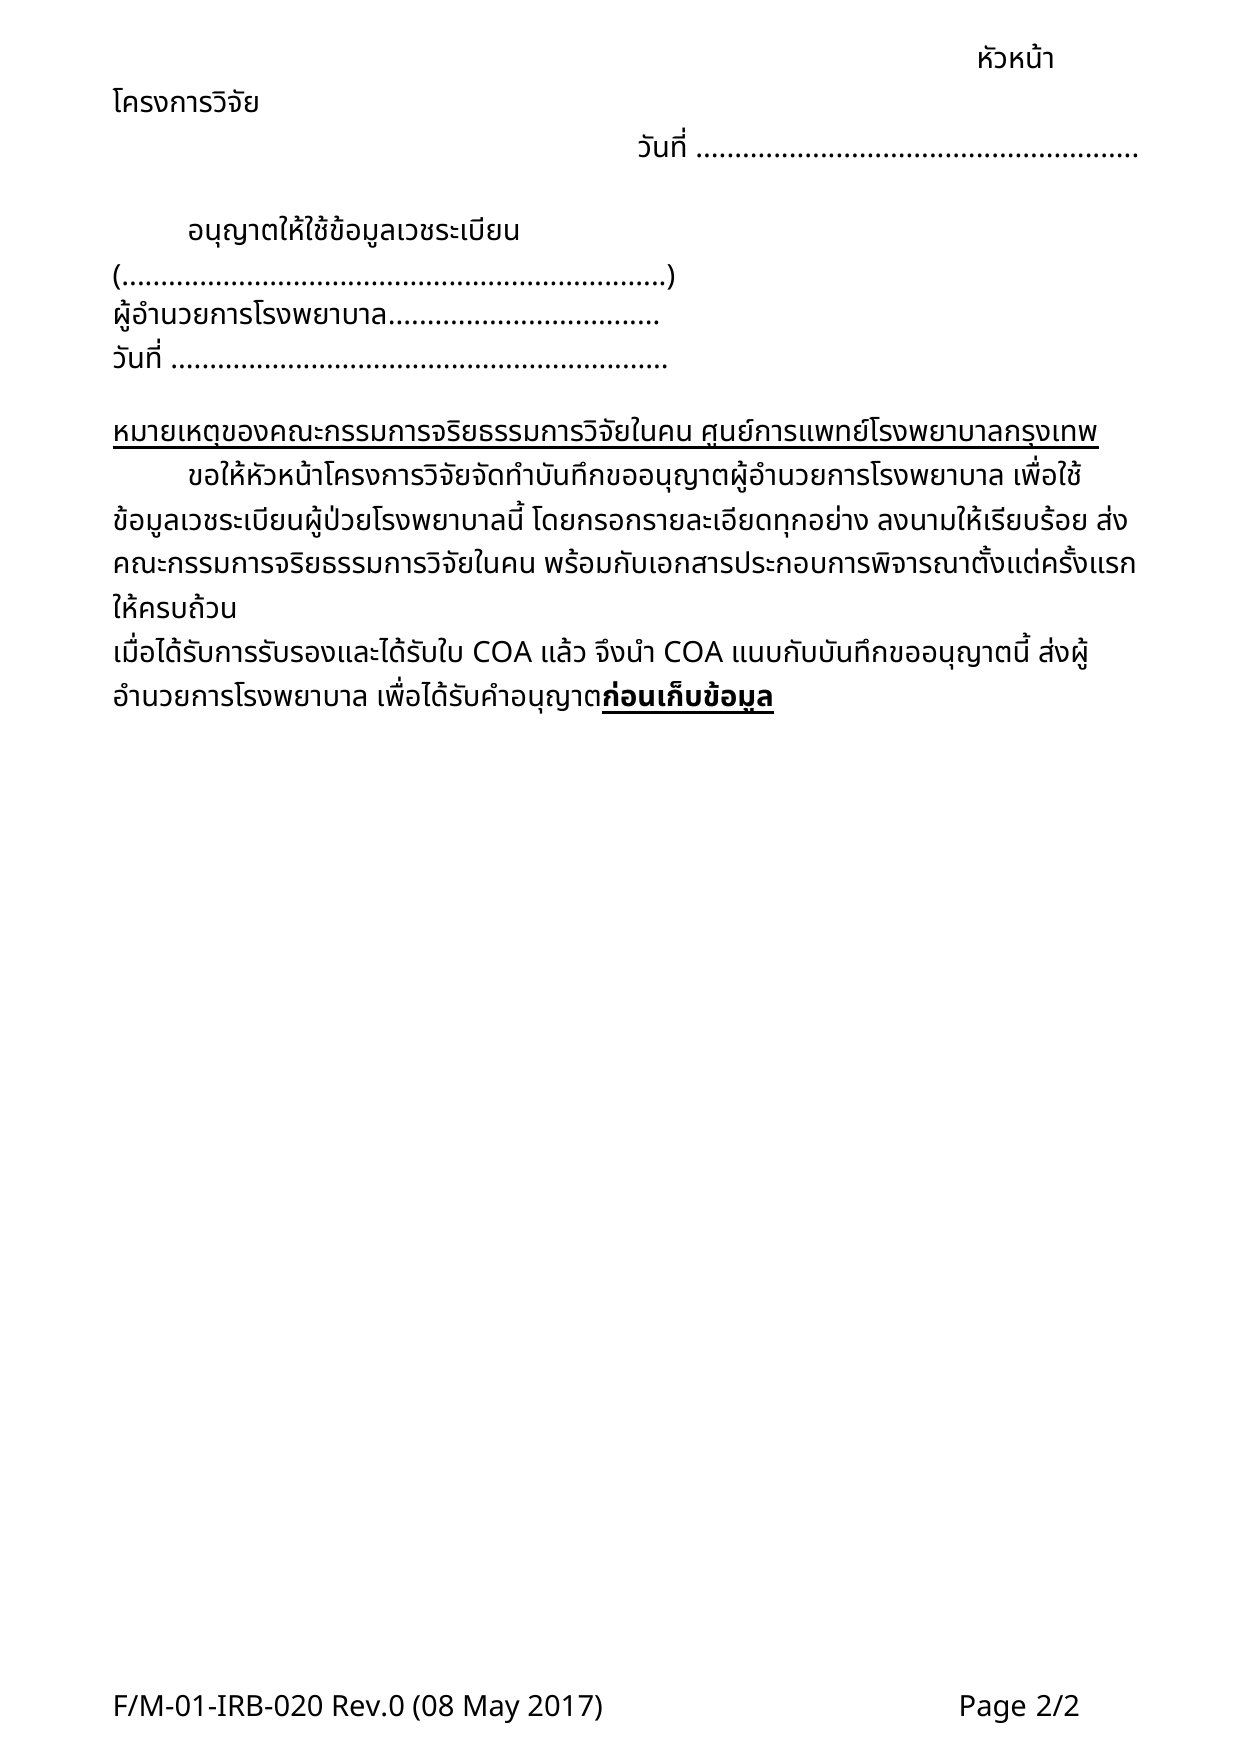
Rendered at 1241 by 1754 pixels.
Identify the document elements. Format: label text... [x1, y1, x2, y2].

text หมายเหตุของคณะกรรมการจริยธรรมการวิจัยในคน ศูนย์การแพทย์โรงพยาบาลกรุงเทพ [112, 411, 1144, 455]
text วันที่ ................................................................ [112, 338, 1144, 382]
text อนุญาตให้ใช้ข้อมูลเวชระเบียน [112, 210, 1144, 254]
text เมื่อได้รับการรับรองและได้รับใบ COA แล้ว จึงนำ COA แนบกับบันทึกขออนุญาตนี้ ส่งผู้อำนวยการโรงพยาบาล เพื่อได้รับคำอนุญาตก่อนเก็บข้อมูล [112, 631, 1144, 759]
text ขอให้หัวหน้าโครงการวิจัยจัดทำบันทึกขออนุญาตผู้อำนวยการโรงพยาบาล เพื่อใช้ข้อมูลเวชระเบียนผู้ป่วยโรงพยาบาลนี้ โดยกรอกรายละเอียดทุกอย่าง ลงนามให้เรียบร้อย ส่งคณะกรรมการจริยธรรมการวิจัยในคน พร้อมกับเอกสารประกอบการพิจารณาตั้งแต่ครั้งแรกให้ครบถ้วน [112, 455, 1144, 631]
text หัวหน้าโครงการวิจัย วันที่ ......................................................... [112, 37, 1144, 170]
text ผู้อำนวยการโรงพยาบาล................................... [112, 293, 1144, 338]
text (......................................................................) [112, 254, 1144, 293]
